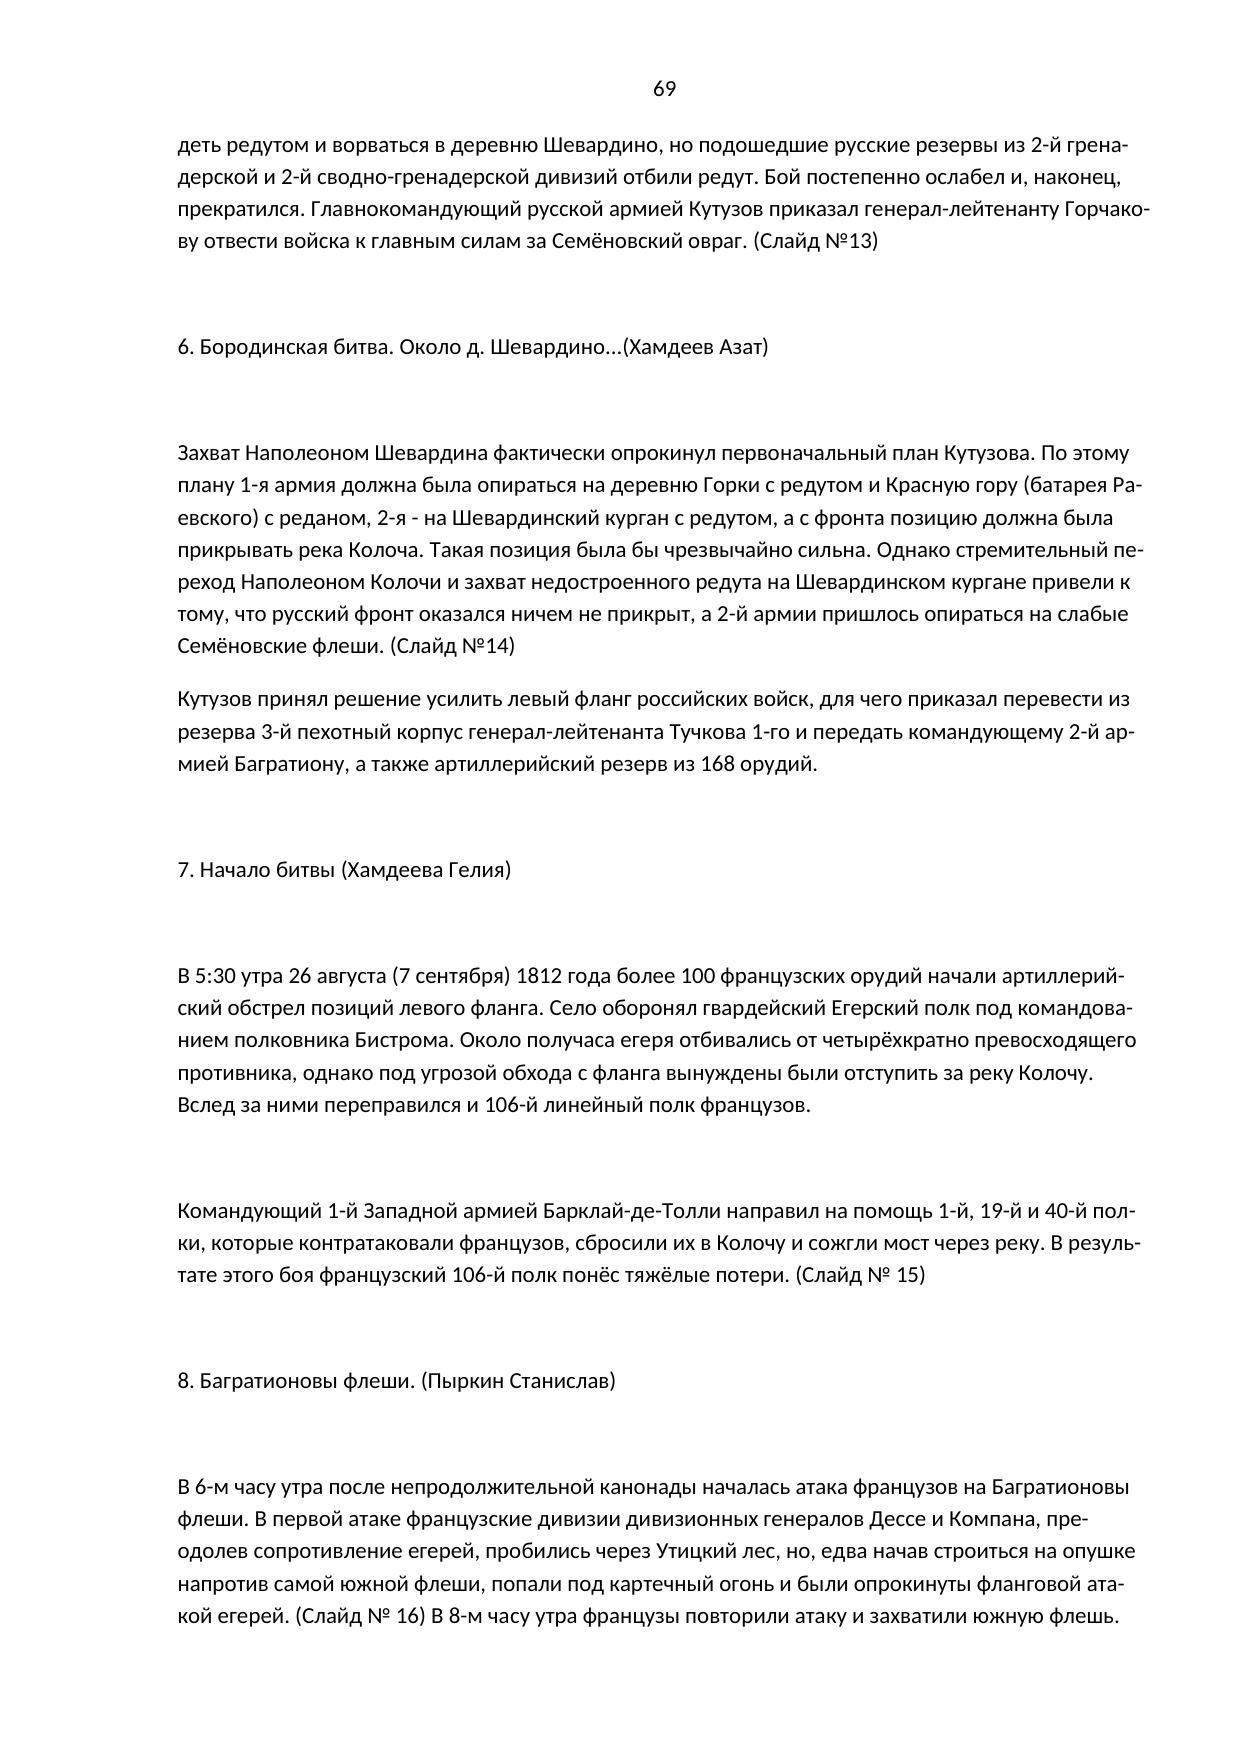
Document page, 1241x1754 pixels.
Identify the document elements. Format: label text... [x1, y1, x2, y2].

text За­хват На­по­лео­ном Ше­вар­ди­на фак­ти­че­ски опро­ки­нул пер­во­на­чаль­ный план Ку­ту­зо­ва. По это­му пла­ну 1-я ар­мия долж­на бы­ла опи­рать­ся на де­рев­ню Гор­ки с ре­ду­том и Крас­ную го­ру (ба­та­рея Ра­ев­ско­го) с ре­да­ном, 2-я - на Ше­вар­дин­ский кур­ган с ре­ду­том, а с фрон­та по­зи­цию долж­на бы­ла при­кры­вать ре­ка Ко­ло­ча. Та­кая по­зи­ция бы­ла бы чрез­вы­чай­но силь­на. Од­на­ко стре­ми­тель­ный пе­ре­ход На­по­лео­ном Ко­ло­чи и за­хват недо­стро­ен­но­го ре­ду­та на Ше­вар­дин­ском кур­гане при­ве­ли к то­му, что рус­ский фронт ока­зал­ся ни­чем не при­крыт, а 2-й ар­мии при­шлось опи­рать­ся на сла­бые Се­мё­нов­ские фле­ши. (Слайд №14) [177, 438, 1152, 659]
text Ко­ман­ду­ю­щий 1-й За­пад­ной ар­ми­ей Барк­лай-де-Тол­ли на­пра­вил на по­мощь 1-й, 19-й и 40-й пол­ки, ко­то­рые контр­ата­ко­ва­ли фран­цу­зов, сбро­си­ли их в Ко­ло­чу и со­жгли мост через ре­ку. В ре­зуль­та­те это­го боя фран­цуз­ский 106-й полк по­нёс тя­жё­лые по­те­ри. (Слайд № 15) [177, 1196, 1152, 1288]
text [177, 130, 1152, 254]
text 8. Баг­ра­ти­о­но­вы фле­ши. (Пыркин Станислав) [177, 1366, 1152, 1394]
text 6. Бо­ро­дин­ская бит­ва. Око­ло д. Ше­вар­ди­но...(Хамдеев Азат) [177, 332, 1152, 360]
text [177, 1472, 1152, 1629]
text Ку­ту­зов при­нял ре­ше­ние уси­лить ле­вый фланг рос­сий­ских войск, для че­го при­ка­зал пе­ре­ве­сти из ре­зер­ва 3-й пе­хот­ный кор­пус ге­не­рал-лей­те­нан­та Туч­ко­ва 1-го и пе­ре­дать ко­ман­ду­ю­ще­му 2-й ар­ми­ей Баг­ра­ти­о­ну, а так­же ар­тил­ле­рий­ский ре­зерв из 168 ору­дий. [177, 684, 1152, 777]
text 7. На­ча­ло бит­вы (Хамдеева Гелия) [177, 855, 1152, 883]
text В 5:30 утра 26 ав­гу­ста (7 сен­тяб­ря) 1812 го­да бо­лее 100 фран­цуз­ских ору­дий на­ча­ли ар­тил­ле­рий­ский об­стрел по­зи­ций ле­во­го флан­га. Се­ло обо­ро­нял гвар­дей­ский Егер­ский полк под ко­ман­до­ва­ни­ем пол­ков­ни­ка Би­стро­ма. Око­ло по­лу­ча­са еге­ря от­би­ва­лись от че­ты­рёх­крат­но пре­вос­хо­дя­ще­го про­тив­ни­ка, од­на­ко под угро­зой об­хо­да с флан­га вы­нуж­де­ны бы­ли от­сту­пить за ре­ку Ко­ло­чу. Вслед за ни­ми пе­ре­пра­вил­ся и 106-й ли­ней­ный полк фран­цу­зов. [177, 961, 1152, 1118]
